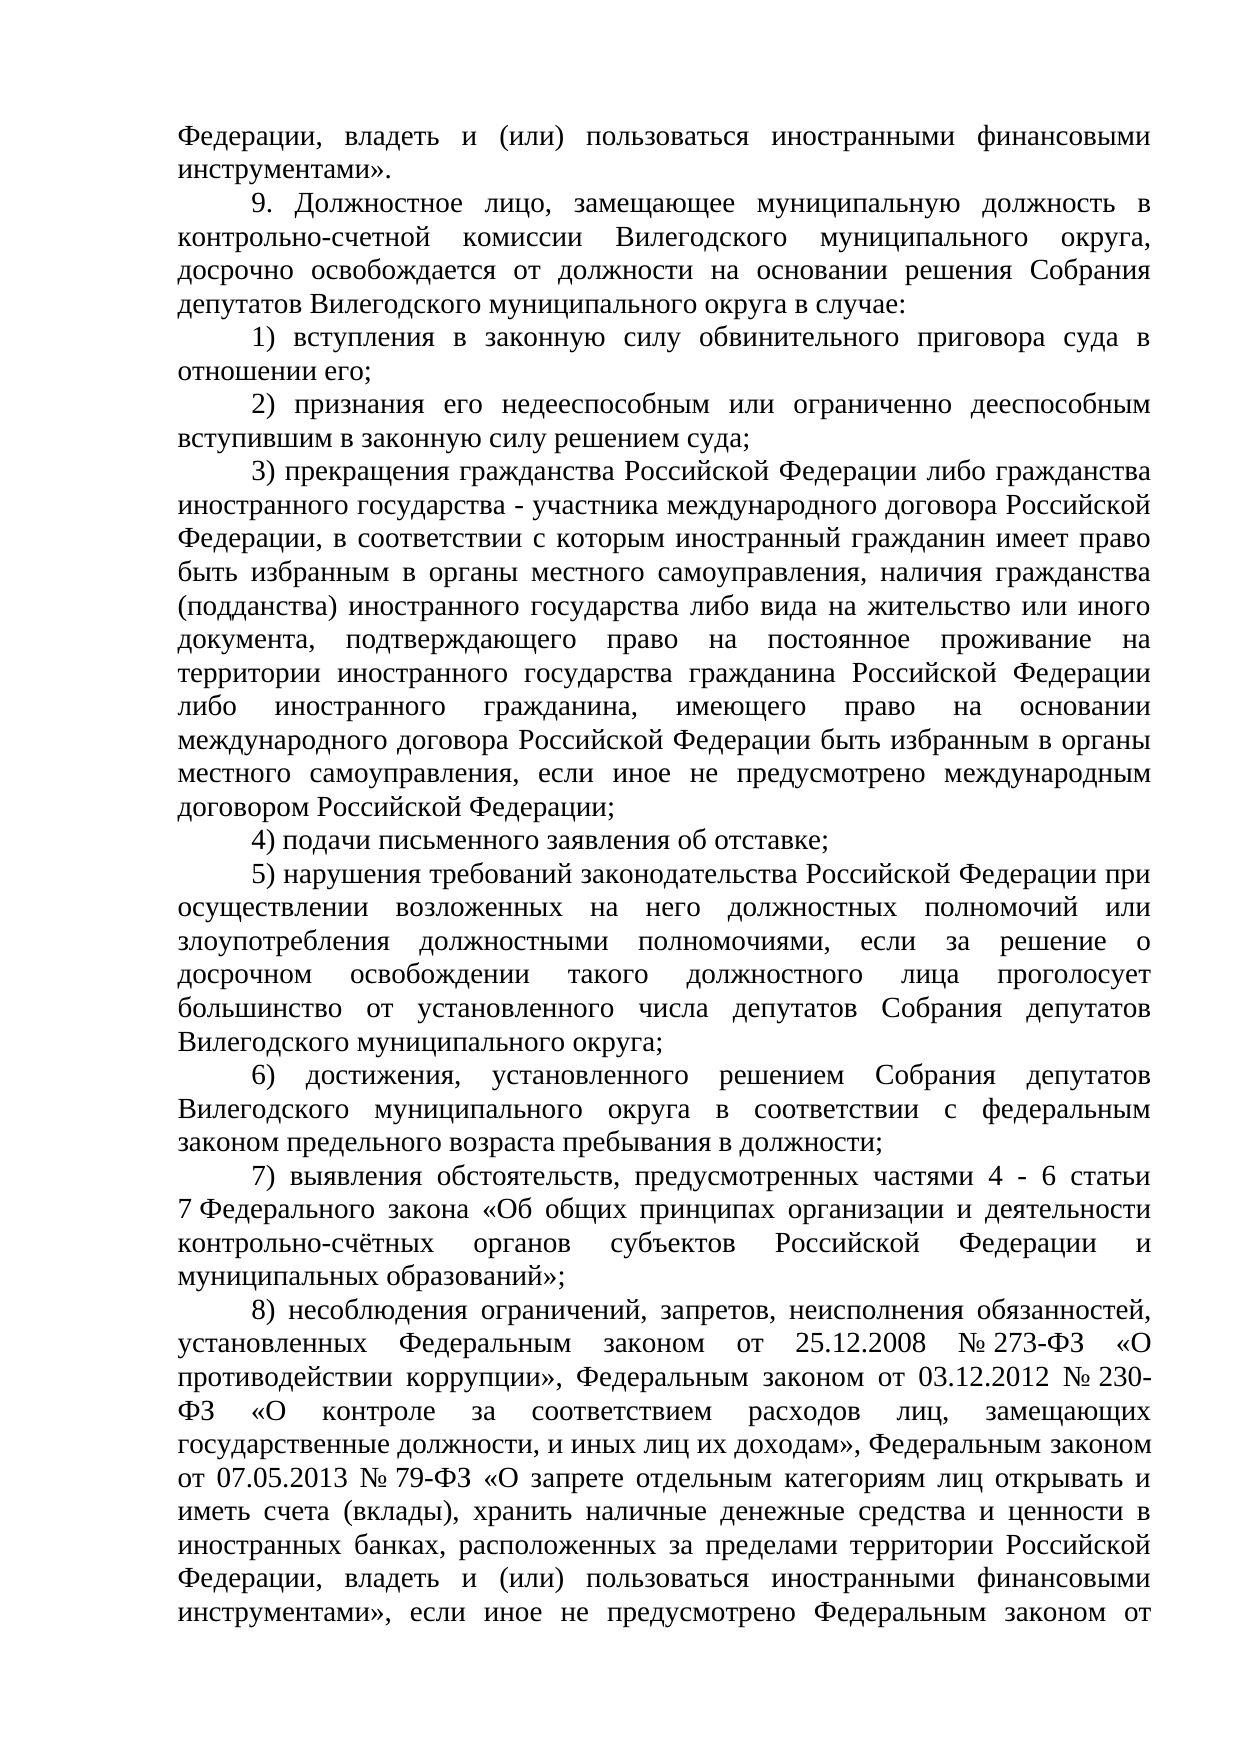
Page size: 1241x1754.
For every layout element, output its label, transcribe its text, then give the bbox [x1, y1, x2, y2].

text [177, 118, 1152, 185]
text 5) нарушения требований законодательства Российской Федерации при осуществлении возложенных на него должностных полномочий или злоупотребления должностными полномочиями, если за решение о досрочном освобождении такого должностного лица проголосует большинство от установленного числа депутатов Собрания депутатов Вилегодского муниципального округа; [177, 856, 1152, 1057]
text 3) прекращения гражданства Российской Федерации либо гражданства иностранного государства - участника международного договора Российской Федерации, в соответствии с которым иностранный гражданин имеет право быть избранным в органы местного самоуправления, наличия гражданства (подданства) иностранного государства либо вида на жительство или иного документа, подтверждающего право на постоянное проживание на территории иностранного государства гражданина Российской Федерации либо иностранного гражданина, имеющего право на основании международного договора Российской Федерации быть избранным в органы местного самоуправления, если иное не предусмотрено международным договором Российской Федерации; [177, 453, 1152, 822]
text 1) вступления в законную силу обвинительного приговора суда в отношении его; [177, 319, 1152, 386]
text 4) подачи письменного заявления об отставке; [177, 822, 1152, 856]
text 6) достижения, установленного решением Собрания депутатов Вилегодского муниципального округа в соответствии с федеральным законом предельного возраста пребывания в должности; [177, 1057, 1152, 1158]
text 9. Должностное лицо, замещающее муниципальную должность в контрольно-счетной комиссии Вилегодского муниципального округа, досрочно освобождается от должности на основании решения Собрания депутатов Вилегодского муниципального округа в случае: [177, 185, 1152, 319]
text 7) выявления обстоятельств, предусмотренных частями 4 - 6 статьи 7 Федерального закона «Об общих принципах организации и деятельности контрольно-счётных органов субъектов Российской Федерации и муниципальных образований»; [177, 1158, 1152, 1292]
text 2) признания его недееспособным или ограниченно дееспособным вступившим в законную силу решением суда; [177, 386, 1152, 453]
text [177, 1292, 1152, 1627]
